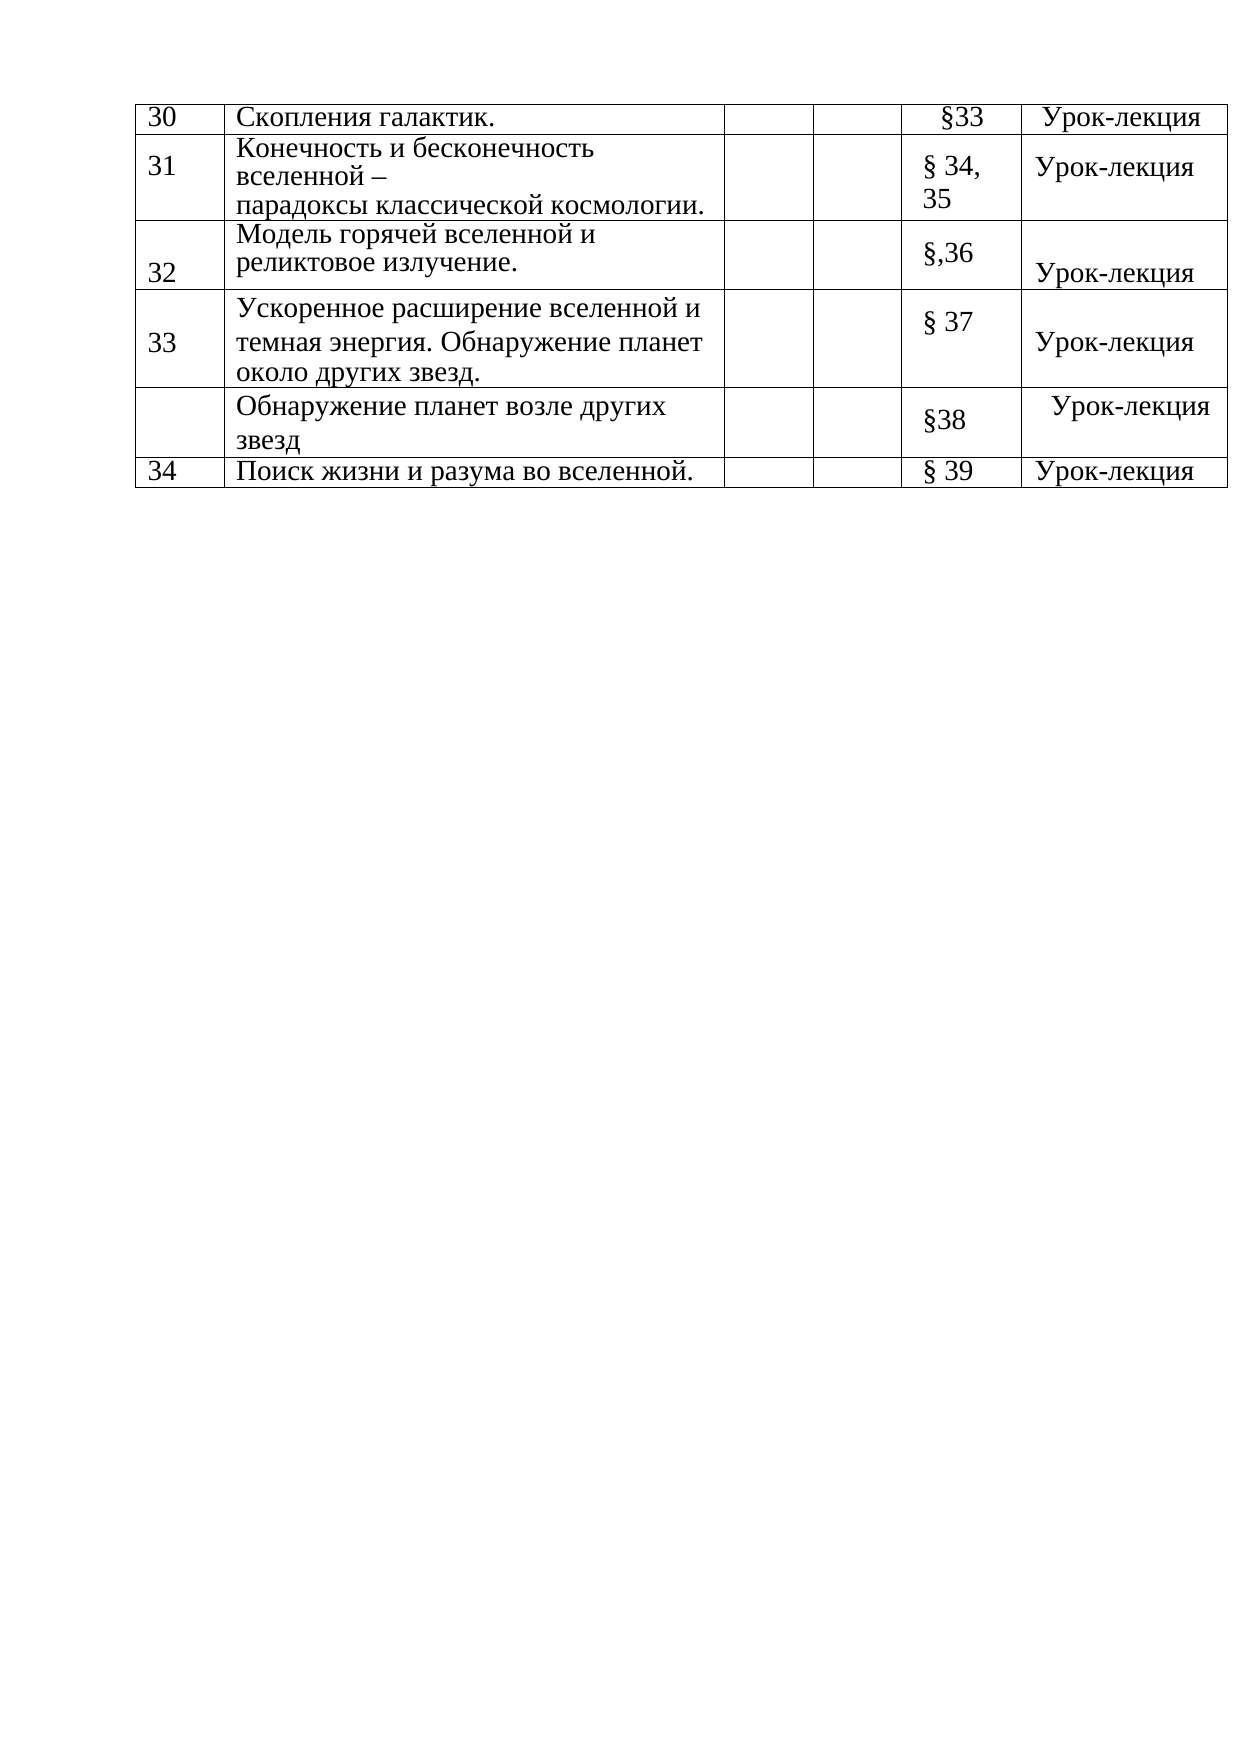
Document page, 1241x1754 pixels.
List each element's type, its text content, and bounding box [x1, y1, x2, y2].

table_cell [814, 290, 901, 387]
table_cell Урок-лекция [1022, 458, 1227, 487]
table_cell § 34, 35 [902, 135, 1021, 220]
table_cell § 37 [902, 290, 1021, 387]
table_cell [725, 221, 813, 289]
table_cell [725, 135, 813, 220]
table_cell [814, 135, 901, 220]
table_cell [136, 388, 224, 457]
table_cell [725, 290, 813, 387]
table_cell Ускоренное расширение вселенной и темная энергия. Обнаружение планет около других звезд. [225, 290, 724, 387]
table_cell [814, 458, 901, 487]
table_cell [814, 221, 901, 289]
table_cell [814, 388, 901, 457]
table_cell 30 [136, 105, 224, 133]
table_cell Урок-лекция [1022, 388, 1227, 457]
table_cell §,36 [902, 221, 1021, 289]
table_cell 31 [136, 135, 224, 220]
table_cell Обнаружение планет возле других звезд [225, 388, 724, 457]
table_cell Конечность и бесконечность вселенной – парадоксы классической космологии. [225, 135, 724, 220]
table_cell Поиск жизни и разума во вселенной. [225, 458, 724, 487]
table_cell Урок-лекция [1022, 135, 1227, 220]
table_cell Скопления галактик. [225, 105, 724, 133]
table_cell [725, 458, 813, 487]
table_cell Модель горячей вселенной и реликтовое излучение. [225, 221, 724, 289]
table_cell §38 [902, 388, 1021, 457]
table_cell 33 [136, 290, 224, 387]
table_cell [725, 105, 813, 133]
table_cell Урок-лекция [1022, 105, 1227, 133]
table_cell Урок-лекция [1022, 221, 1227, 289]
table_cell § 39 [902, 458, 1021, 487]
table_cell 32 [136, 221, 224, 289]
table_cell 34 [136, 458, 224, 487]
table_cell §33 [902, 105, 1021, 133]
table_cell Урок-лекция [1022, 290, 1227, 387]
table_cell [725, 388, 813, 457]
table_cell [814, 105, 901, 133]
